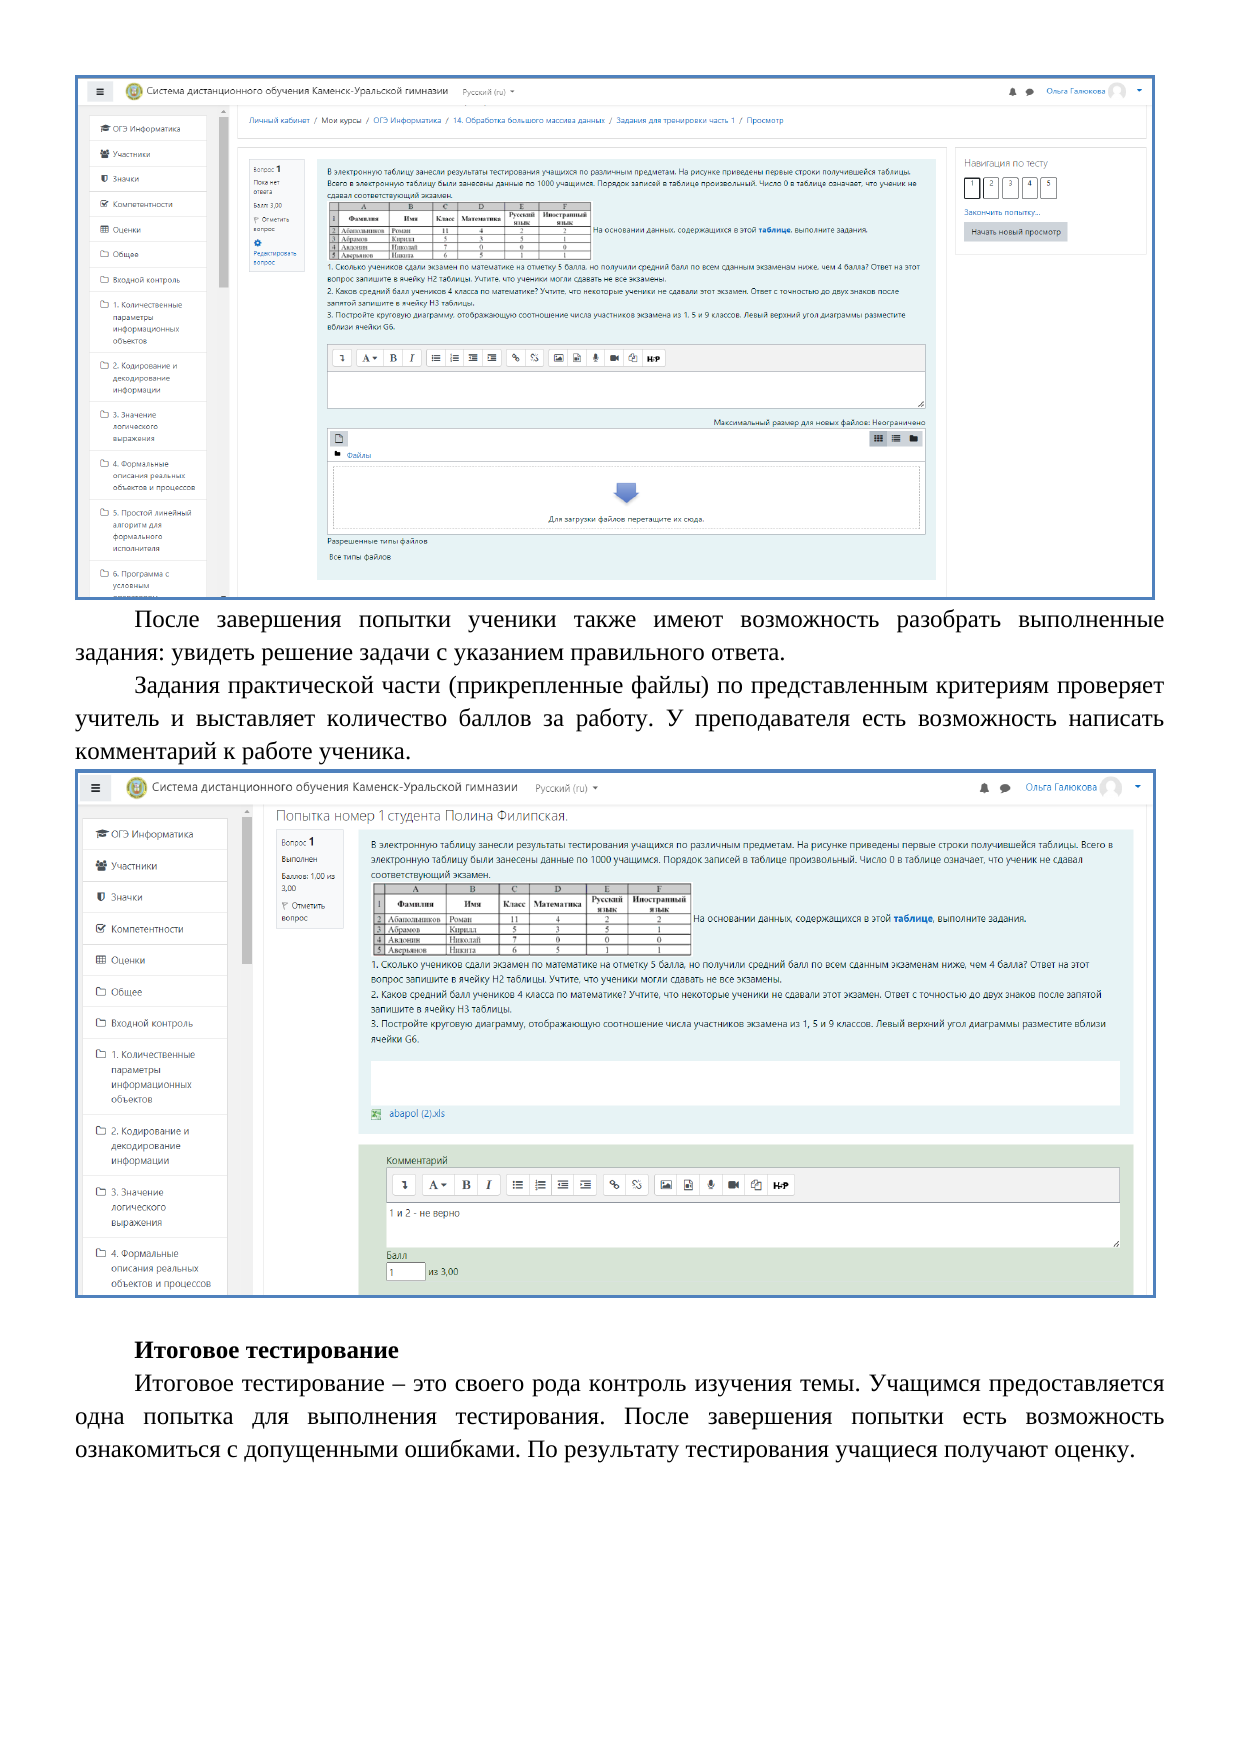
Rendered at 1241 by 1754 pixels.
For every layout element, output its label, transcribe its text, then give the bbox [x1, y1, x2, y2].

text После завершения попытки ученики также имеют возможность разобрать выполненные задания: увидеть решение задачи с указанием правильного ответа. [75, 604, 1165, 666]
text Итоговое тестирование [75, 1335, 1165, 1364]
picture [78, 78, 1152, 597]
text Задания практической части (прикрепленные файлы) по представленным критериям проверяет учитель и выставляет количество баллов за работу. У преподавателя есть возможность написать комментарий к работе ученика. [75, 670, 1165, 765]
text Итоговое тестирование – это своего рода контроль изучения темы. Учащимся предоставляется одна попытка для выполнения тестирования. После завершения попытки есть возможность ознакомиться с допущенными ошибками. По результату тестирования учащиеся получают оценку. [75, 1368, 1165, 1463]
picture [78, 773, 1153, 1295]
